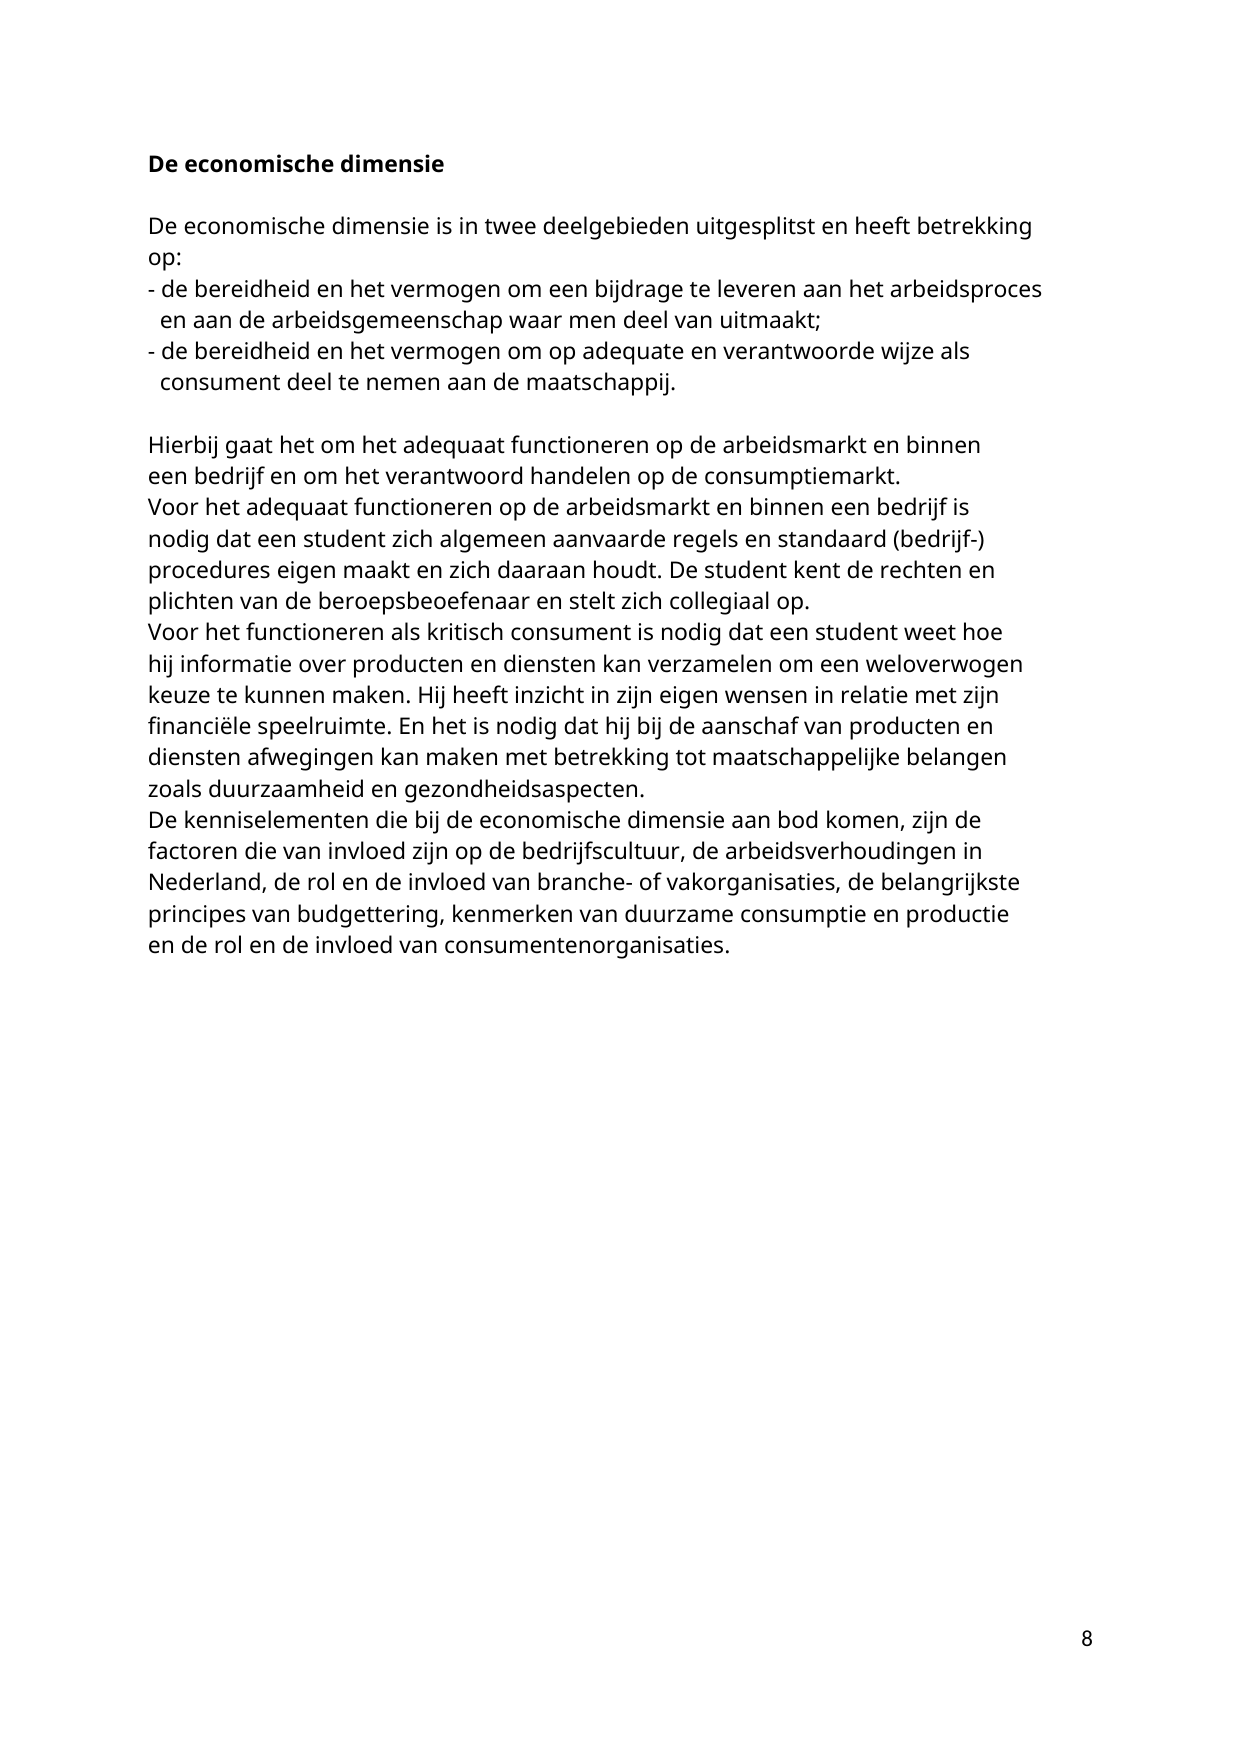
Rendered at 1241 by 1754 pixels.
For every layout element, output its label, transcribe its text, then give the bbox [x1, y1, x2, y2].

text nodig dat een student zich algemeen aanvaarde regels en standaard (bedrijf-) [148, 523, 1093, 554]
text principes van budgettering, kenmerken van duurzame consumptie en productie [148, 898, 1093, 929]
text keuze te kunnen maken. Hij heeft inzicht in zijn eigen wensen in relatie met zijn [148, 679, 1093, 710]
text Hierbij gaat het om het adequaat functioneren op de arbeidsmarkt en binnen [148, 429, 1093, 460]
text plichten van de beroepsbeoefenaar en stelt zich collegiaal op. [148, 585, 1093, 616]
text een bedrijf en om het verantwoord handelen op de consumptiemarkt. [148, 460, 1093, 491]
text en de rol en de invloed van consumentenorganisaties. [148, 929, 1093, 960]
text - de bereidheid en het vermogen om op adequate en verantwoorde wijze als [148, 335, 1093, 366]
text hij informatie over producten en diensten kan verzamelen om een weloverwogen [148, 648, 1093, 679]
text op: [148, 241, 1093, 273]
text financiële speelruimte. En het is nodig dat hij bij de aanschaf van producten en [148, 710, 1093, 741]
text consument deel te nemen aan de maatschappij. [148, 366, 1093, 398]
text procedures eigen maakt en zich daaraan houdt. De student kent de rechten en [148, 554, 1093, 585]
text factoren die van invloed zijn op de bedrijfscultuur, de arbeidsverhoudingen in [148, 835, 1093, 866]
text diensten afwegingen kan maken met betrekking tot maatschappelijke belangen [148, 741, 1093, 773]
text De economische dimensie is in twee deelgebieden uitgesplitst en heeft betrekking [148, 210, 1093, 241]
text De kenniselementen die bij de economische dimensie aan bod komen, zijn de [148, 804, 1093, 835]
text De economische dimensie [148, 148, 1093, 179]
text Nederland, de rol en de invloed van branche- of vakorganisaties, de belangrijkste [148, 866, 1093, 898]
text Voor het functioneren als kritisch consument is nodig dat een student weet hoe [148, 616, 1093, 648]
text - de bereidheid en het vermogen om een bijdrage te leveren aan het arbeidsproces [148, 273, 1093, 304]
text Voor het adequaat functioneren op de arbeidsmarkt en binnen een bedrijf is [148, 491, 1093, 523]
text zoals duurzaamheid en gezondheidsaspecten. [148, 773, 1093, 804]
text en aan de arbeidsgemeenschap waar men deel van uitmaakt; [148, 304, 1093, 335]
